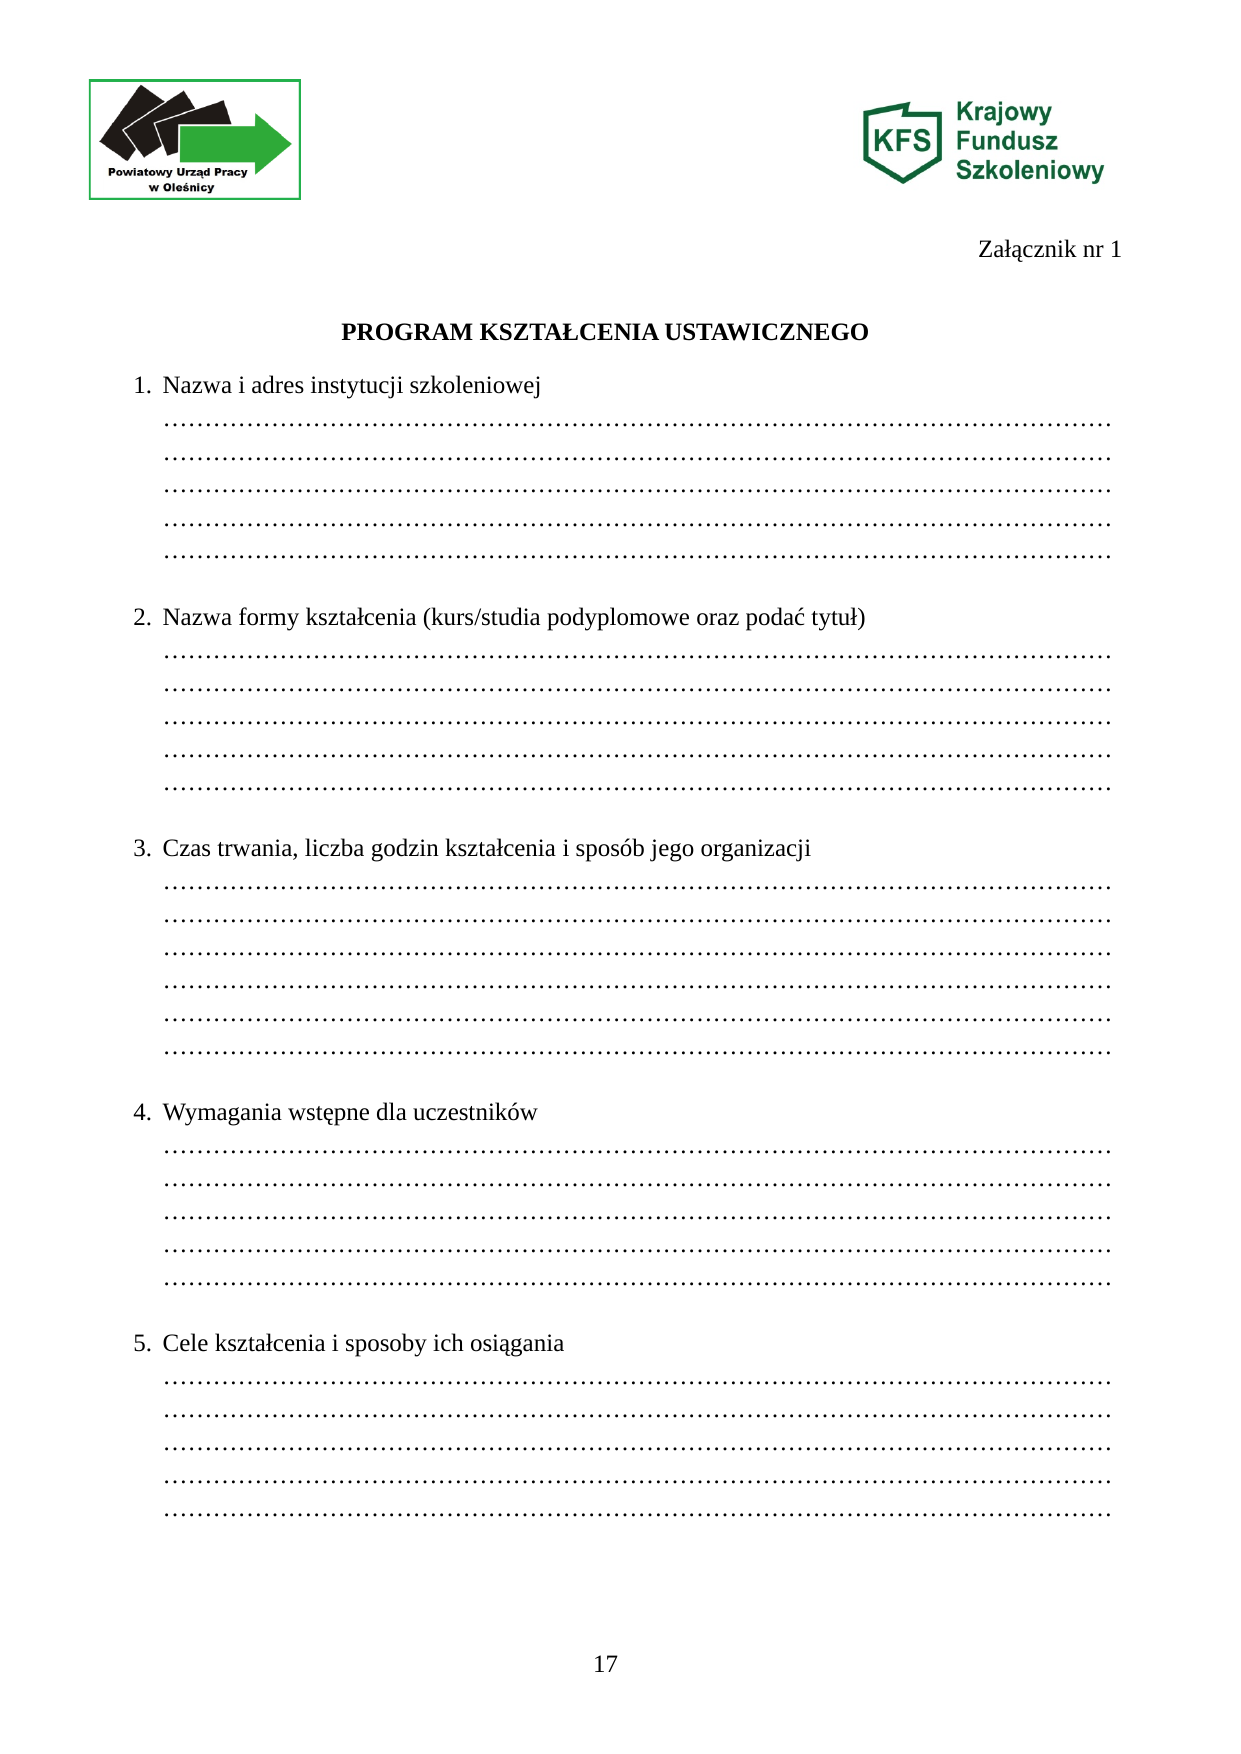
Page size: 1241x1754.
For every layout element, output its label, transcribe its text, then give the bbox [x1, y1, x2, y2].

list Czas trwania, liczba godzin kształcenia i sposób jego organizacji [133, 833, 1122, 862]
list Cele kształcenia i sposoby ich osiągania [133, 1328, 1122, 1357]
text Załącznik nr 1 [89, 234, 1122, 263]
list ………………………………………………………………………………………………………………………………………………………………………………………………………………………………………………………………………………………………………………………………………………………………………………………………………………………………………………………………………………………………………………………… [162, 1130, 1122, 1291]
list ………………………………………………………………………………………………………………………………………………………………………………………………………………………………………………………………………………………………………………………………………………………………………………………………………………………………………………………………………………………………………………………… [162, 1361, 1122, 1522]
picture [88, 79, 301, 200]
list Nazwa formy kształcenia (kurs/studia podyplomowe oraz podać tytuł) [133, 602, 1122, 630]
table_header [601, 80, 1125, 234]
picture [842, 79, 1125, 206]
text ……………………………………………………………………………………………………………………………………………………………………………………………………………………………………………………………………………………………………………………………………………………………………………………………………………………………………………………………………………………………………………………………………………………………………………………………………………………………… [162, 866, 1122, 1060]
text ………………………………………………………………………………………………………………………………………………………………………………………………………………………………………………………………………………………………………………………………………………………………………………………………………………………………………………………………………………………………………………………… [162, 403, 1122, 564]
table_header [78, 80, 601, 234]
text ………………………………………………………………………………………………………………………………………………………………………………………………………………………………………………………………………………………………………………………………………………………………………………………………………………………………………………………………………………………………………………………… [162, 635, 1122, 796]
list Wymagania wstępne dla uczestników [133, 1097, 1122, 1126]
text PROGRAM KSZTAŁCENIA USTAWICZNEGO [89, 317, 1122, 345]
list Nazwa i adres instytucji szkoleniowej [103, 371, 1122, 399]
